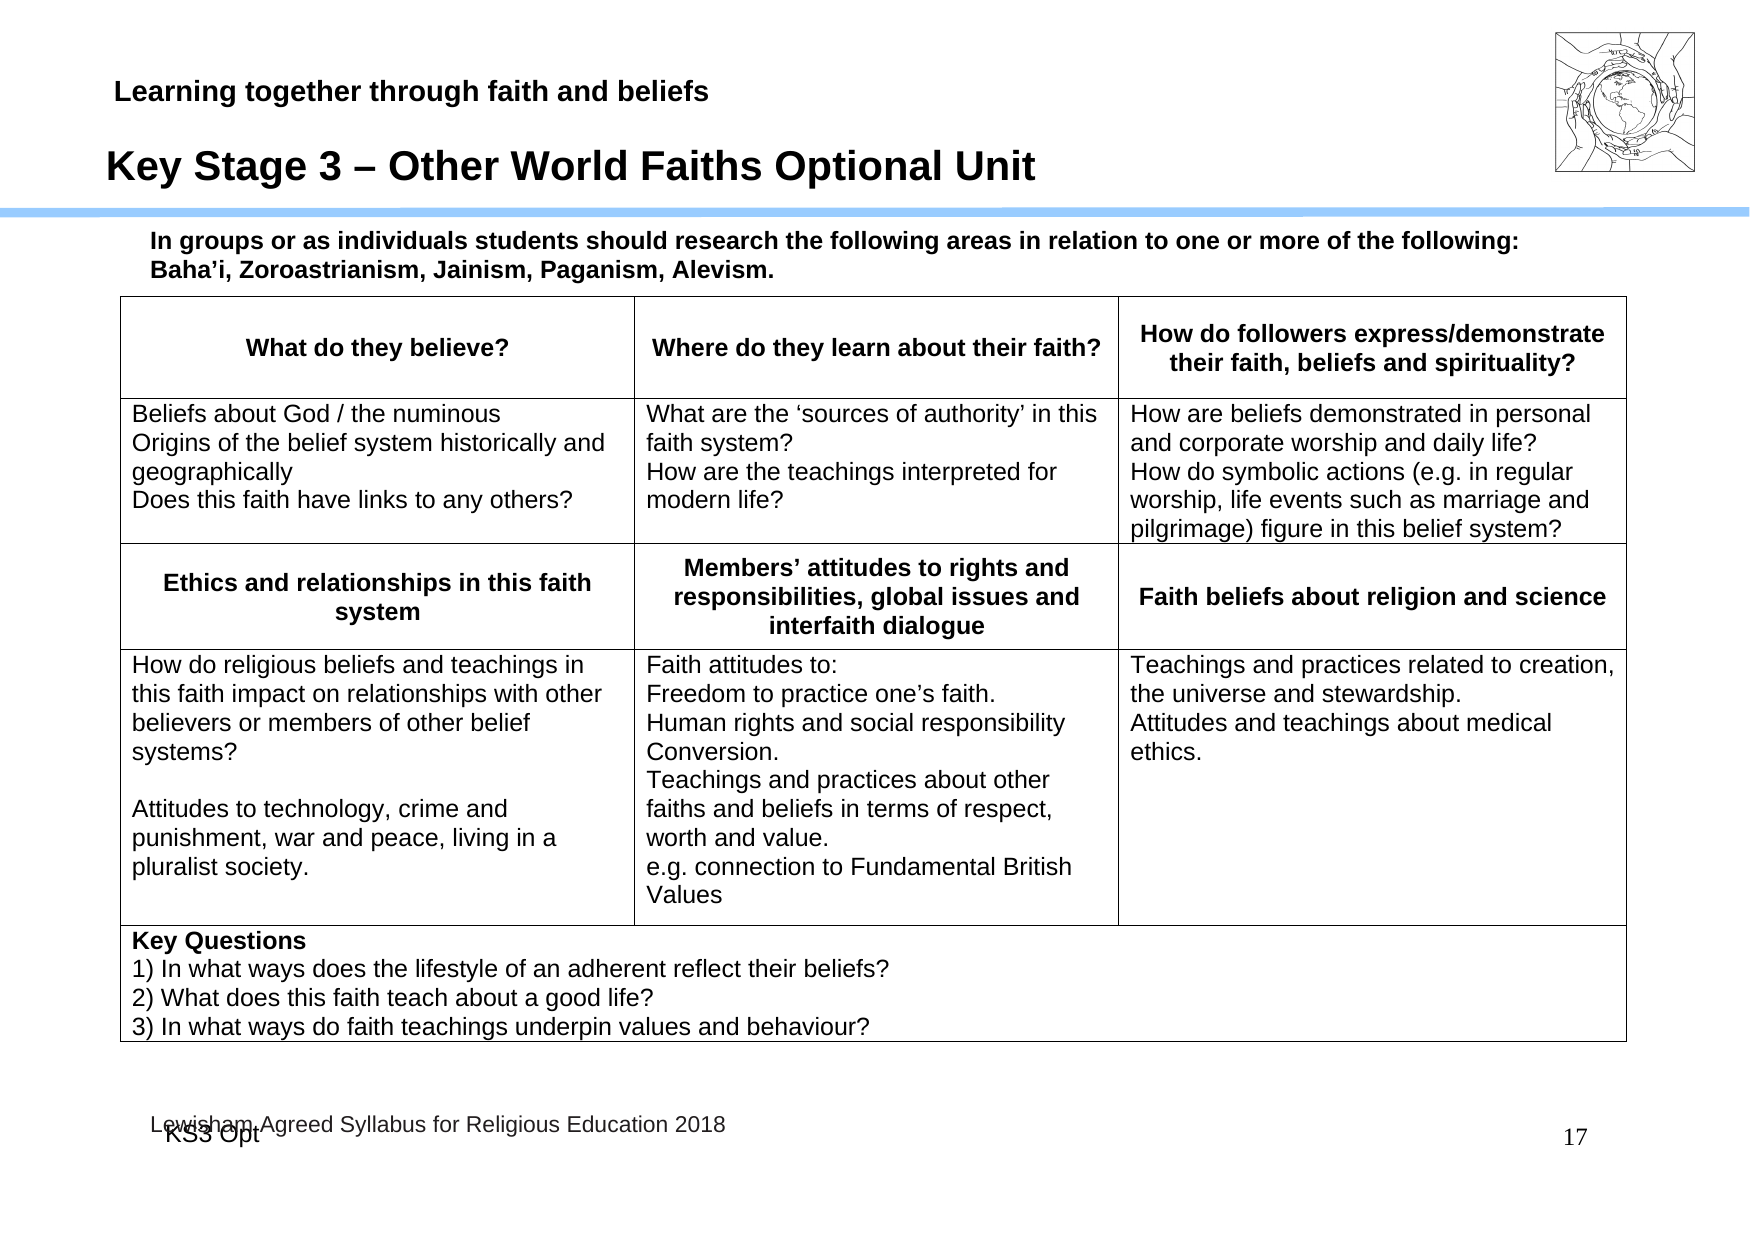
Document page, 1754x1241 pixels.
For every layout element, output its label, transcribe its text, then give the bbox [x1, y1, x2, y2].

table_cell Key Questions 1) In what ways does the lifestyle of an adherent reflect their beliefs? 2) What does this faith teach about a good life? 3) In what ways do faith teachings underpin values and behaviour? [121, 926, 1626, 1041]
table_cell Faith beliefs about religion and science [1119, 544, 1626, 649]
table_cell How are beliefs demonstrated in personal and corporate worship and daily life? How do symbolic actions (e.g. in regular worship, life events such as marriage and pilgrimage) figure in this belief system? [1119, 399, 1626, 543]
table_header Where do they learn about their faith? [635, 297, 1118, 398]
table_header How do followers express/demonstrate their faith, beliefs and spirituality? [1119, 297, 1626, 398]
table_cell How do religious beliefs and teachings in this faith impact on relationships with other believers or members of other belief systems? Attitudes to technology, crime and punishment, war and peace, living in a pluralist society. [121, 650, 634, 925]
table_cell What are the ‘sources of authority’ in this faith system? How are the teachings interpreted for modern life? [635, 399, 1118, 543]
table_cell Teachings and practices related to creation, the universe and stewardship. Attitudes and teachings about medical ethics. [1119, 650, 1626, 925]
picture [1551, 27, 1699, 182]
table_cell Beliefs about God / the numinous Origins of the belief system historically and geographically Does this faith have links to any others? [121, 399, 634, 543]
text In groups or as individuals students should research the following areas in relation to one or more of the following: Baha’i, Zoroastrianism, Jainism, Paganism, Alevism. [150, 226, 1604, 284]
table_cell Faith attitudes to: Freedom to practice one’s faith. Human rights and social responsibility Conversion. Teachings and practices about other faiths and beliefs in terms of respect, worth and value. e.g. connection to Fundamental British Values [635, 650, 1118, 925]
table_cell Ethics and relationships in this faith system [121, 544, 634, 649]
table_header What do they believe? [121, 297, 634, 398]
table_cell Members’ attitudes to rights and responsibilities, global issues and interfaith dialogue [635, 544, 1118, 649]
